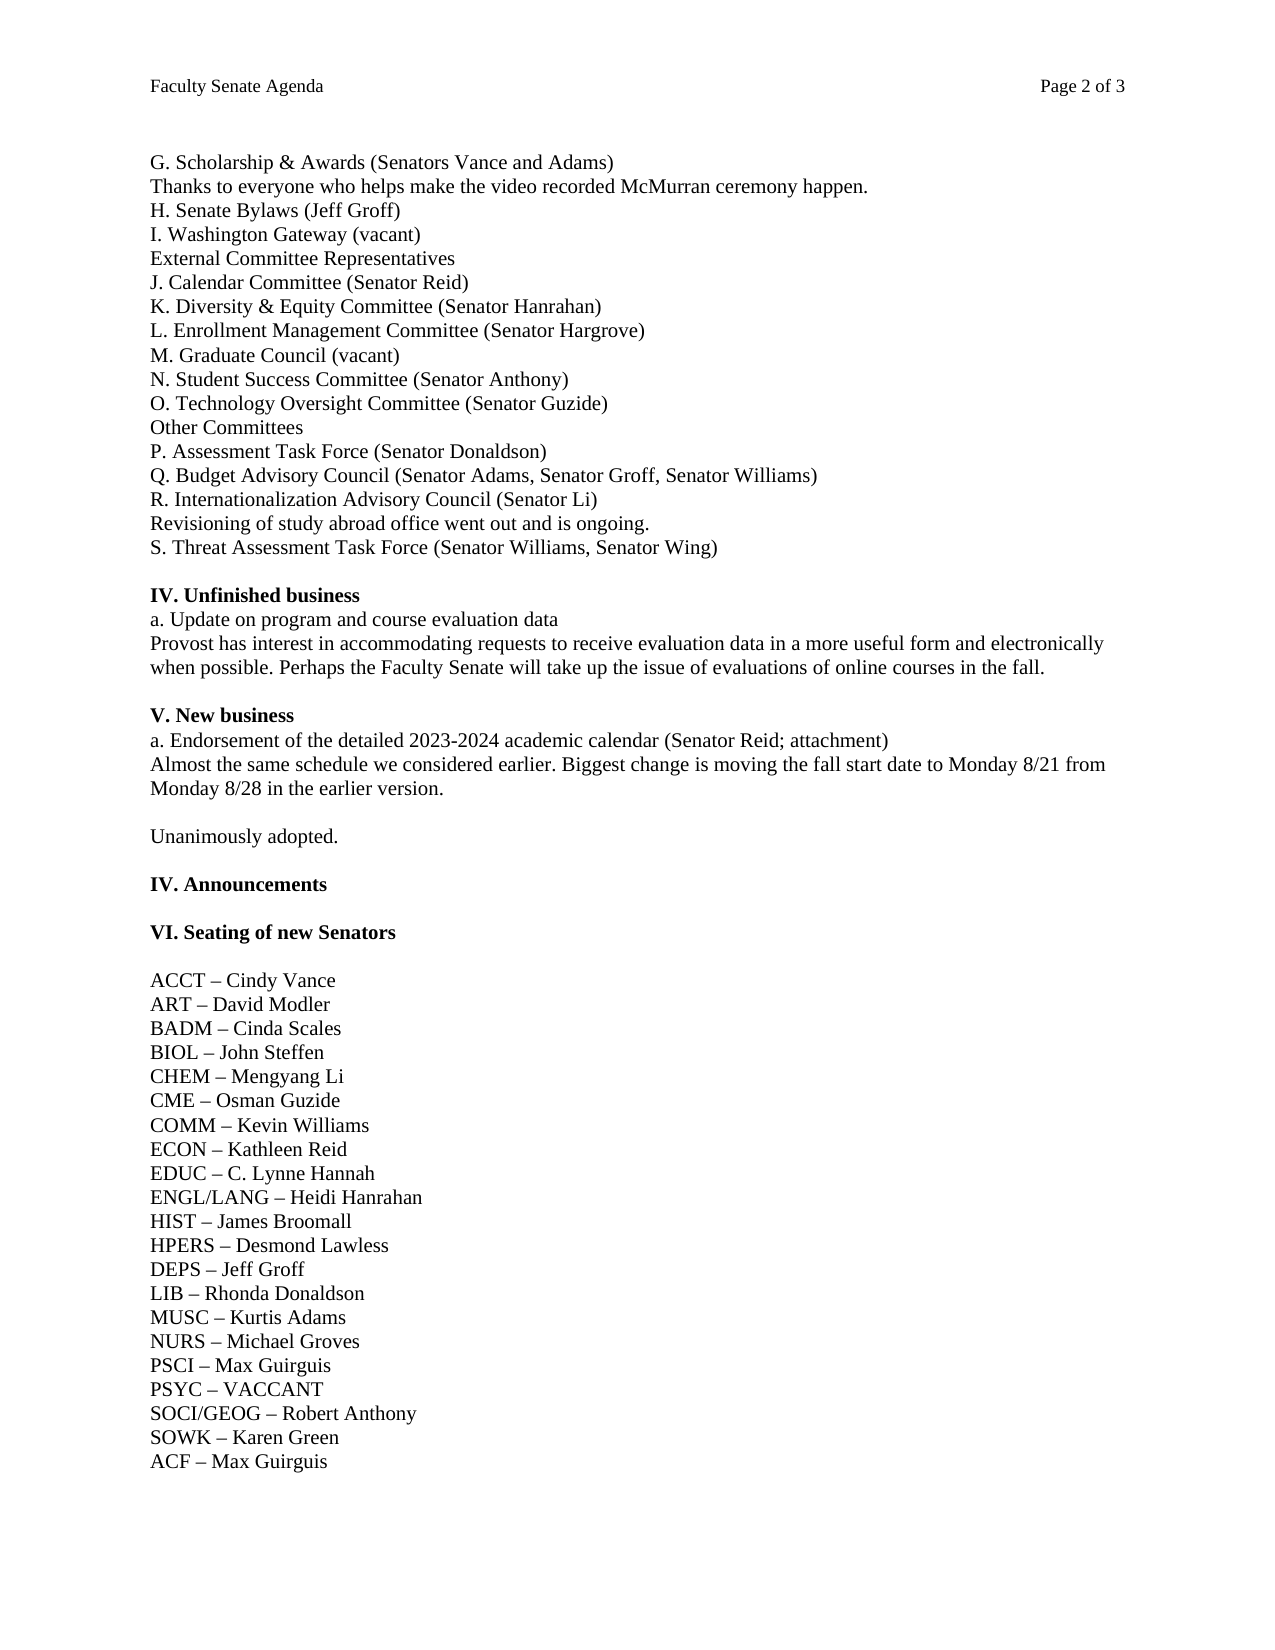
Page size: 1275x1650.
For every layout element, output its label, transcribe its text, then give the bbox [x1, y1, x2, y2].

text PSYC – VACCANT [150, 1377, 1125, 1401]
text ENGL/LANG – Heidi Hanrahan [150, 1185, 1125, 1209]
text I. Washington Gateway (vacant) [150, 222, 1125, 246]
text G. Scholarship & Awards (Senators Vance and Adams) [150, 150, 1125, 174]
text BIOL – John Steffen [150, 1040, 1125, 1064]
text a. Update on program and course evaluation data [150, 607, 1125, 631]
text Revisioning of study abroad office went out and is ongoing. [150, 511, 1125, 535]
text SOWK – Karen Green [150, 1425, 1125, 1449]
text P. Assessment Task Force (Senator Donaldson) [150, 439, 1125, 463]
text ECON – Kathleen Reid [150, 1137, 1125, 1161]
text LIB – Rhonda Donaldson [150, 1281, 1125, 1305]
text Thanks to everyone who helps make the video recorded McMurran ceremony happen. [150, 174, 1125, 198]
text ART – David Modler [150, 992, 1125, 1016]
text EDUC – C. Lynne Hannah [150, 1161, 1125, 1185]
text L. Enrollment Management Committee (Senator Hargrove) [150, 318, 1125, 342]
text BADM – Cinda Scales [150, 1016, 1125, 1040]
text HIST – James Broomall [150, 1209, 1125, 1233]
text ACF – Max Guirguis [150, 1449, 1125, 1473]
text Provost has interest in accommodating requests to receive evaluation data in a more useful form and electronically when possible. Perhaps the Faculty Senate will take up the issue of evaluations of online courses in the fall. [150, 631, 1125, 679]
text H. Senate Bylaws (Jeff Groff) [150, 198, 1125, 222]
text HPERS – Desmond Lawless [150, 1233, 1125, 1257]
text R. Internationalization Advisory Council (Senator Li) [150, 487, 1125, 511]
text CHEM – Mengyang Li [150, 1064, 1125, 1088]
text M. Graduate Council (vacant) [150, 342, 1125, 367]
text PSCI – Max Guirguis [150, 1353, 1125, 1377]
text J. Calendar Committee (Senator Reid) [150, 270, 1125, 294]
text NURS – Michael Groves [150, 1329, 1125, 1353]
text IV. Unfinished business [150, 583, 1125, 607]
text DEPS – Jeff Groff [150, 1257, 1125, 1281]
text SOCI/GEOG – Robert Anthony [150, 1401, 1125, 1425]
text O. Technology Oversight Committee (Senator Guzide) [150, 391, 1125, 415]
text VI. Seating of new Senators [150, 920, 1125, 944]
text a. Endorsement of the detailed 2023-2024 academic calendar (Senator Reid; attachment) [150, 727, 1125, 752]
text S. Threat Assessment Task Force (Senator Williams, Senator Wing) [150, 535, 1125, 559]
text ACCT – Cindy Vance [150, 968, 1125, 992]
text Almost the same schedule we considered earlier. Biggest change is moving the fall start date to Monday 8/21 from Monday 8/28 in the earlier version. [150, 752, 1125, 800]
text MUSC – Kurtis Adams [150, 1305, 1125, 1329]
text N. Student Success Committee (Senator Anthony) [150, 367, 1125, 391]
text Q. Budget Advisory Council (Senator Adams, Senator Groff, Senator Williams) [150, 463, 1125, 487]
text V. New business [150, 703, 1125, 727]
text Other Committees [150, 415, 1125, 439]
text CME – Osman Guzide [150, 1088, 1125, 1112]
text External Committee Representatives [150, 246, 1125, 270]
text Unanimously adopted. [150, 824, 1125, 848]
text COMM – Kevin Williams [150, 1112, 1125, 1137]
text IV. Announcements [150, 872, 1125, 896]
text K. Diversity & Equity Committee (Senator Hanrahan) [150, 294, 1125, 318]
